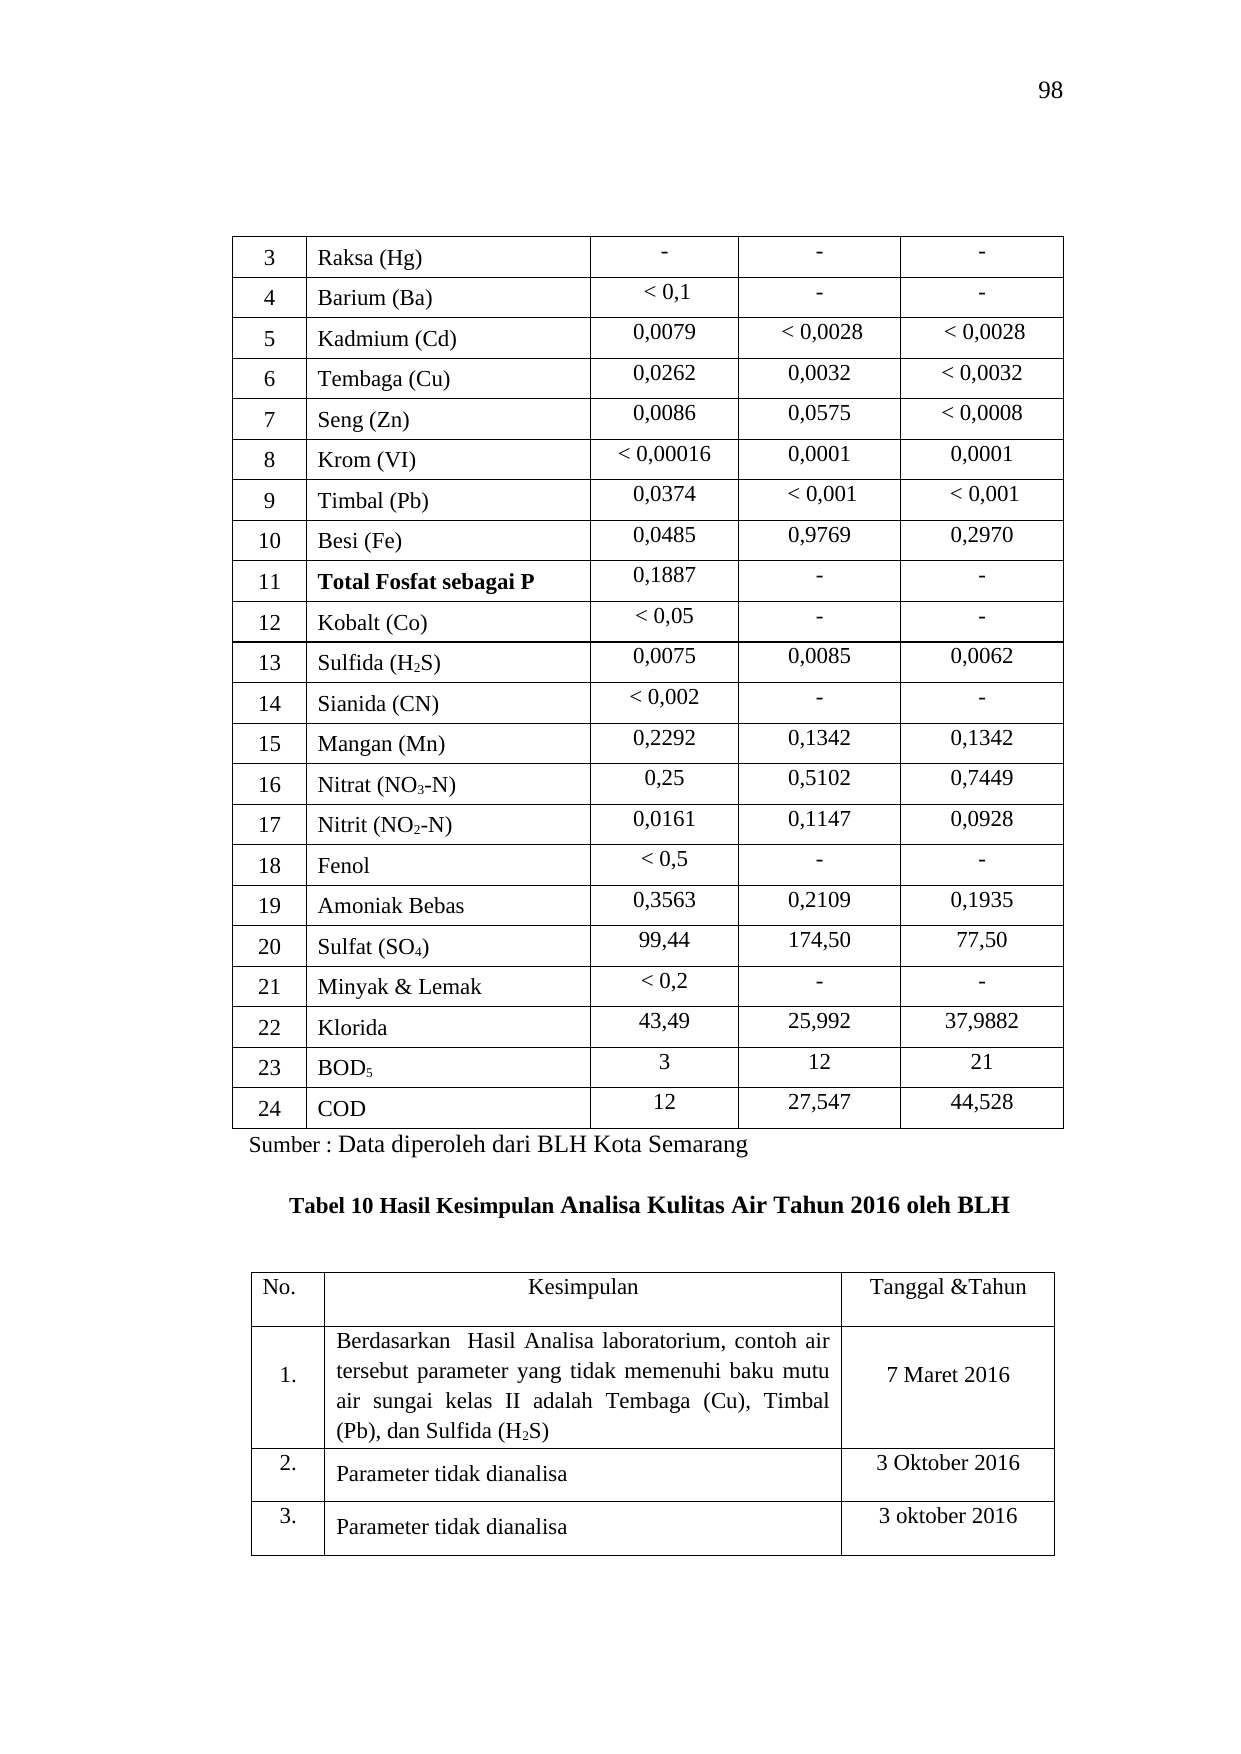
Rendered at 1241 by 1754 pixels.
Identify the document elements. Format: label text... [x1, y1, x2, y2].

table_cell 37,9882 [901, 1007, 1063, 1047]
table_header Tanggal &Tahun [842, 1273, 1054, 1326]
table_cell < 0,00016 [591, 440, 738, 479]
table_cell 0,2109 [739, 886, 900, 925]
table_cell Fenol [307, 845, 590, 884]
table_cell < 0,1 [591, 278, 738, 317]
table_cell 0,9769 [739, 521, 900, 560]
table_cell 12 [591, 1088, 738, 1128]
table_cell 0,0575 [739, 399, 900, 439]
table_cell 0,25 [591, 764, 738, 803]
table_cell 3 oktober 2016 [842, 1502, 1054, 1555]
table_cell 3 [233, 237, 306, 277]
table_cell Minyak & Lemak [307, 967, 590, 1006]
table_cell 0,0161 [591, 805, 738, 844]
table_cell Nitrat (NO3-N) [307, 764, 590, 803]
table_cell < 0,2 [591, 967, 738, 1006]
table_cell 0,0086 [591, 399, 738, 439]
table_cell 25,992 [739, 1007, 900, 1047]
table_cell 0,2292 [591, 724, 738, 763]
table_cell 0,1342 [901, 724, 1063, 763]
table_cell Krom (VI) [307, 440, 590, 479]
table_cell 14 [233, 683, 306, 722]
table_cell - [739, 278, 900, 317]
table_cell 12 [739, 1048, 900, 1087]
table_cell 6 [233, 359, 306, 398]
table_cell < 0,0032 [901, 359, 1063, 398]
table_cell 174,50 [739, 926, 900, 966]
table_cell 0,0001 [739, 440, 900, 479]
table_cell 23 [233, 1048, 306, 1087]
table_cell 15 [233, 724, 306, 763]
table_cell - [901, 845, 1063, 884]
table_header No. [252, 1273, 324, 1326]
table_cell - [739, 561, 900, 601]
table_cell Barium (Ba) [307, 278, 590, 317]
table_cell Tembaga (Cu) [307, 359, 590, 398]
table_cell < 0,002 [591, 683, 738, 722]
table_cell Parameter tidak dianalisa [325, 1502, 841, 1555]
table_cell 3. [252, 1502, 324, 1555]
table_cell - [901, 237, 1063, 277]
table_cell 19 [233, 886, 306, 925]
table_cell 13 [233, 643, 306, 682]
table_cell 12 [233, 602, 306, 641]
table_cell 0,7449 [901, 764, 1063, 803]
table_cell 3 Oktober 2016 [842, 1449, 1054, 1501]
table_cell 0,5102 [739, 764, 900, 803]
table_cell Amoniak Bebas [307, 886, 590, 925]
table_cell Sulfida (H2S) [307, 643, 590, 682]
table_cell BOD5 [307, 1048, 590, 1087]
table_cell - [739, 602, 900, 641]
table_cell - [901, 683, 1063, 722]
table_cell - [901, 967, 1063, 1006]
table_cell - [739, 845, 900, 884]
table_cell 0,1342 [739, 724, 900, 763]
table_cell Total Fosfat sebagai P [307, 561, 590, 601]
table_cell Berdasarkan Hasil Analisa laboratorium, contoh air tersebut parameter yang tidak memenuhi baku mutu air sungai kelas II adalah Tembaga (Cu), Timbal (Pb), dan Sulfida (H2S) [325, 1327, 841, 1447]
table_cell < 0,05 [591, 602, 738, 641]
table_cell 16 [233, 764, 306, 803]
table_cell < 0,0028 [739, 318, 900, 358]
table_cell 8 [233, 440, 306, 479]
table_cell - [739, 683, 900, 722]
table_cell 3 [591, 1048, 738, 1087]
table_cell 77,50 [901, 926, 1063, 966]
table_cell 0,1935 [901, 886, 1063, 925]
table_cell 0,1887 [591, 561, 738, 601]
table_cell Kobalt (Co) [307, 602, 590, 641]
table_cell 21 [901, 1048, 1063, 1087]
table_cell Kadmium (Cd) [307, 318, 590, 358]
table_cell 0,0928 [901, 805, 1063, 844]
table_cell 0,0374 [591, 480, 738, 520]
table_cell 24 [233, 1088, 306, 1128]
table_cell 7 [233, 399, 306, 439]
table_cell < 0,001 [739, 480, 900, 520]
table_cell 9 [233, 480, 306, 520]
table_cell Sulfat (SO4) [307, 926, 590, 966]
table_cell 0,0032 [739, 359, 900, 398]
table_cell 43,49 [591, 1007, 738, 1047]
table_cell 20 [233, 926, 306, 966]
table_cell 10 [233, 521, 306, 560]
table_cell 22 [233, 1007, 306, 1047]
table_cell 0,0001 [901, 440, 1063, 479]
table_cell 0,0485 [591, 521, 738, 560]
table_cell 17 [233, 805, 306, 844]
table_cell - [591, 237, 738, 277]
table_cell Sianida (CN) [307, 683, 590, 722]
table_cell 18 [233, 845, 306, 884]
table_cell 27,547 [739, 1088, 900, 1128]
text Tabel 10 Hasil Kesimpulan Analisa Kulitas Air Tahun 2016 oleh BLH [236, 1191, 1063, 1219]
table_cell - [739, 967, 900, 1006]
table_cell - [739, 237, 900, 277]
table_cell < 0,5 [591, 845, 738, 884]
table_cell 44,528 [901, 1088, 1063, 1128]
table_cell < 0,001 [901, 480, 1063, 520]
table_header Kesimpulan [325, 1273, 841, 1326]
table_cell 0,3563 [591, 886, 738, 925]
table_cell 0,0085 [739, 643, 900, 682]
table_cell - [901, 602, 1063, 641]
table_cell Mangan (Mn) [307, 724, 590, 763]
table_cell 11 [233, 561, 306, 601]
table_cell 0,0075 [591, 643, 738, 682]
table_cell 0,0062 [901, 643, 1063, 682]
table_cell Seng (Zn) [307, 399, 590, 439]
table_cell - [901, 561, 1063, 601]
table_cell Raksa (Hg) [307, 237, 590, 277]
table_cell 7 Maret 2016 [842, 1327, 1054, 1447]
table_cell - [901, 278, 1063, 317]
table_cell COD [307, 1088, 590, 1128]
table_cell 1. [252, 1327, 324, 1447]
table_cell 0,0262 [591, 359, 738, 398]
table_cell Nitrit (NO2-N) [307, 805, 590, 844]
table_cell < 0,0008 [901, 399, 1063, 439]
table_cell 2. [252, 1449, 324, 1501]
table_cell Parameter tidak dianalisa [325, 1449, 841, 1501]
table_cell 0,0079 [591, 318, 738, 358]
table_cell 99,44 [591, 926, 738, 966]
table_cell 21 [233, 967, 306, 1006]
table_cell Klorida [307, 1007, 590, 1047]
table_cell 4 [233, 278, 306, 317]
table_cell 5 [233, 318, 306, 358]
table_cell 0,2970 [901, 521, 1063, 560]
table_cell Besi (Fe) [307, 521, 590, 560]
table_cell Timbal (Pb) [307, 480, 590, 520]
table_cell 0,1147 [739, 805, 900, 844]
text Sumber : Data diperoleh dari BLH Kota Semarang [236, 1129, 1063, 1157]
table_cell < 0,0028 [901, 318, 1063, 358]
